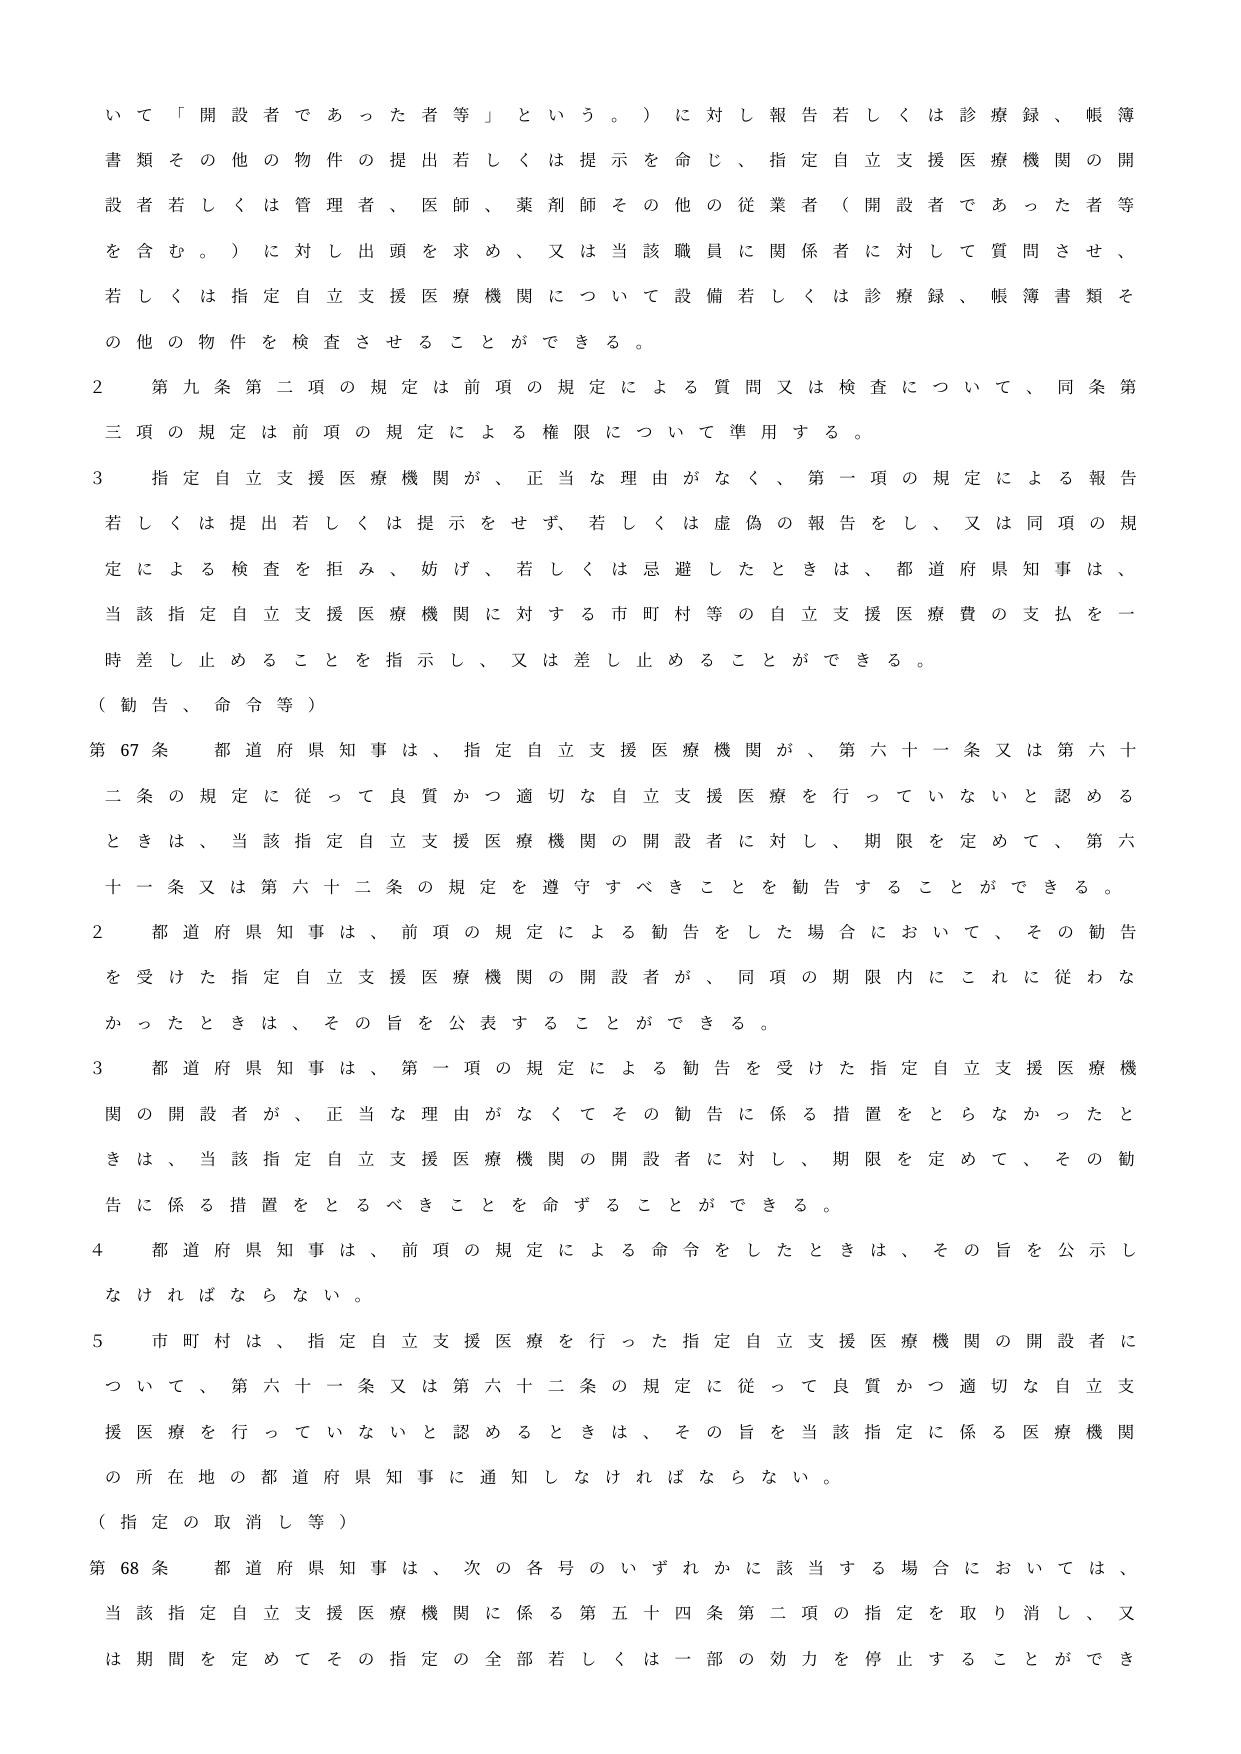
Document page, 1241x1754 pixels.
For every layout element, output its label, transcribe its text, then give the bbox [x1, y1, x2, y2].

text 第67条 都道府県知事は、指定自立支援医療機関が、第六十一条又は第六十二条の規定に従って良質かつ適切な自立支援医療を行っていないと認めるときは、当該指定自立支援医療機関の開設者に対し、期限を定めて、第六十一条又は第六十二条の規定を遵守すべきことを勧告することができる。 [89, 727, 1151, 908]
text （指定の取消し等） [89, 1499, 1151, 1544]
text ２ 都道府県知事は、前項の規定による勧告をした場合において、その勧告を受けた指定自立支援医療機関の開設者が、同項の期限内にこれに従わなかったときは、その旨を公表することができる。 [89, 908, 1151, 1045]
text ３ 都道府県知事は、第一項の規定による勧告を受けた指定自立支援医療機関の開設者が、正当な理由がなくてその勧告に係る措置をとらなかったときは、当該指定自立支援医療機関の開設者に対し、期限を定めて、その勧告に係る措置をとるべきことを命ずることができる。 [89, 1045, 1151, 1226]
text ２ 第九条第二項の規定は前項の規定による質問又は検査について、同条第三項の規定は前項の規定による権限について準用する。 [89, 363, 1151, 454]
text ３ 指定自立支援医療機関が、正当な理由がなく、第一項の規定による報告若しくは提出若しくは提示をせず、若しくは虚偽の報告をし、又は同項の規定による検査を拒み、妨げ、若しくは忌避したときは、都道府県知事は、当該指定自立支援医療機関に対する市町村等の自立支援医療費の支払を一時差し止めることを指示し、又は差し止めることができる。 [89, 454, 1151, 681]
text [89, 1544, 1151, 1681]
text （勧告、命令等） [89, 681, 1151, 727]
text ４ 都道府県知事は、前項の規定による命令をしたときは、その旨を公示しなければならない。 [89, 1226, 1151, 1317]
text ５ 市町村は、指定自立支援医療を行った指定自立支援医療機関の開設者について、第六十一条又は第六十二条の規定に従って良質かつ適切な自立支援医療を行っていないと認めるときは、その旨を当該指定に係る医療機関の所在地の都道府県知事に通知しなければならない。 [89, 1317, 1151, 1499]
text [89, 91, 1151, 363]
